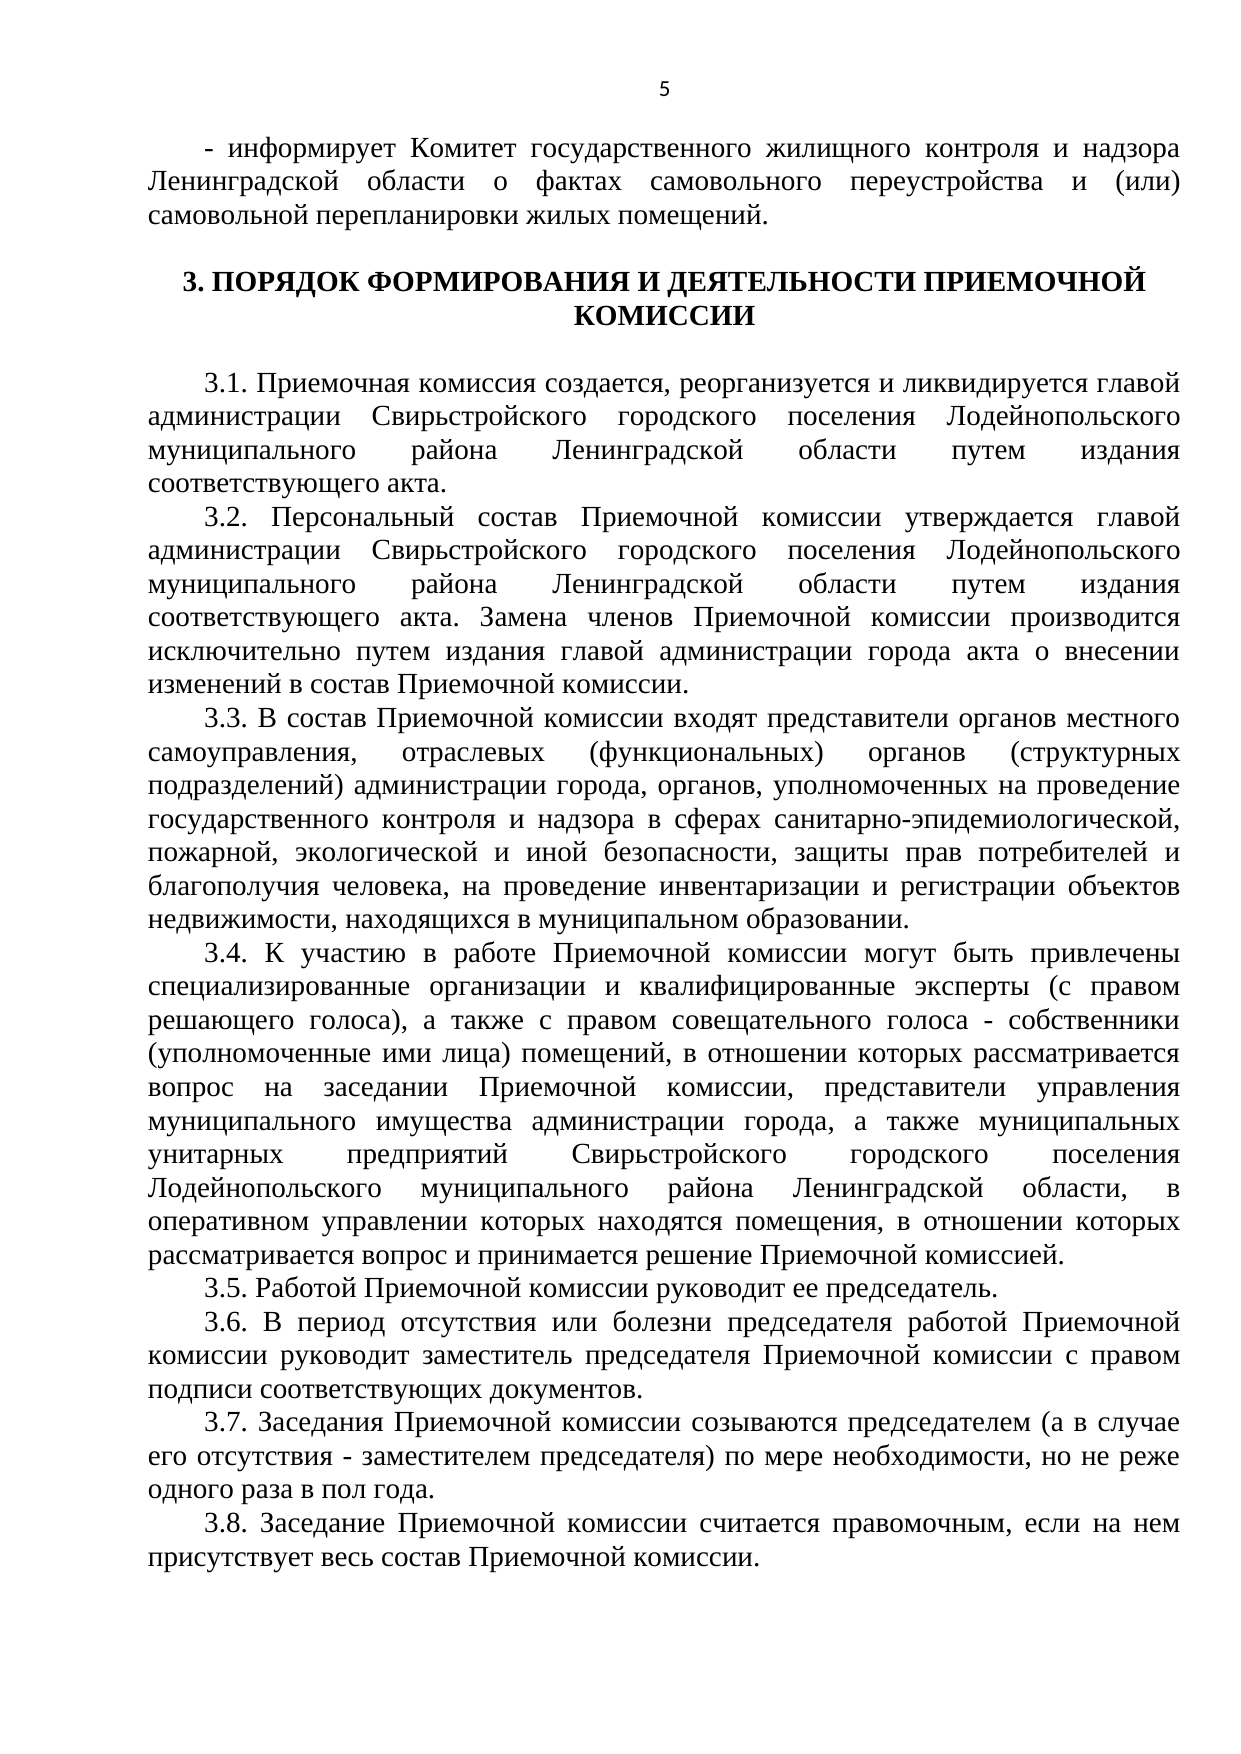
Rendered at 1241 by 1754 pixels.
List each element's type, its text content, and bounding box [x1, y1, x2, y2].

text 3.3. В состав Приемочной комиссии входят представители органов местного самоуправления, отраслевых (функциональных) органов (структурных подразделений) администрации города, органов, уполномоченных на проведение государственного контроля и надзора в сферах санитарно-эпидемиологической, пожарной, экологической и иной безопасности, защиты прав потребителей и благополучия человека, на проведение инвентаризации и регистрации объектов недвижимости, находящихся в муниципальном образовании. [148, 700, 1181, 935]
text 3.1. Приемочная комиссия создается, реорганизуется и ликвидируется главой администрации Свирьстройского городского поселения Лодейнопольского муниципального района Ленинградской области путем издания соответствующего акта. [148, 365, 1181, 499]
text 3.7. Заседания Приемочной комиссии созываются председателем (а в случае его отсутствия - заместителем председателя) по мере необходимости, но не реже одного раза в пол года. [148, 1404, 1181, 1505]
text 3.2. Персональный состав Приемочной комиссии утверждается главой администрации Свирьстройского городского поселения Лодейнопольского муниципального района Ленинградской области путем издания соответствующего акта. Замена членов Приемочной комиссии производится исключительно путем издания главой администрации города акта о внесении изменений в состав Приемочной комиссии. [148, 499, 1181, 700]
text 3.5. Работой Приемочной комиссии руководит ее председатель. [148, 1270, 1181, 1304]
text 3. ПОРЯДОК ФОРМИРОВАНИЯ И ДЕЯТЕЛЬНОСТИ ПРИЕМОЧНОЙ КОМИССИИ [148, 264, 1181, 331]
text 3.4. К участию в работе Приемочной комиссии могут быть привлечены специализированные организации и квалифицированные эксперты (с правом решающего голоса), а также с правом совещательного голоса - собственники (уполномоченные ими лица) помещений, в отношении которых рассматривается вопрос на заседании Приемочной комиссии, представители управления муниципального имущества администрации города, а также муниципальных унитарных предприятий Свирьстройского городского поселения Лодейнопольского муниципального района Ленинградской области, в оперативном управлении которых находятся помещения, в отношении которых рассматривается вопрос и принимается решение Приемочной комиссией. [148, 935, 1181, 1270]
text 3.8. Заседание Приемочной комиссии считается правомочным, если на нем присутствует весь состав Приемочной комиссии. [148, 1505, 1181, 1572]
text - информирует Комитет государственного жилищного контроля и надзора Ленинградской области о фактах самовольного переустройства и (или) самовольной перепланировки жилых помещений. [148, 130, 1181, 231]
text 3.6. В период отсутствия или болезни председателя работой Приемочной комиссии руководит заместитель председателя Приемочной комиссии с правом подписи соответствующих документов. [148, 1304, 1181, 1404]
